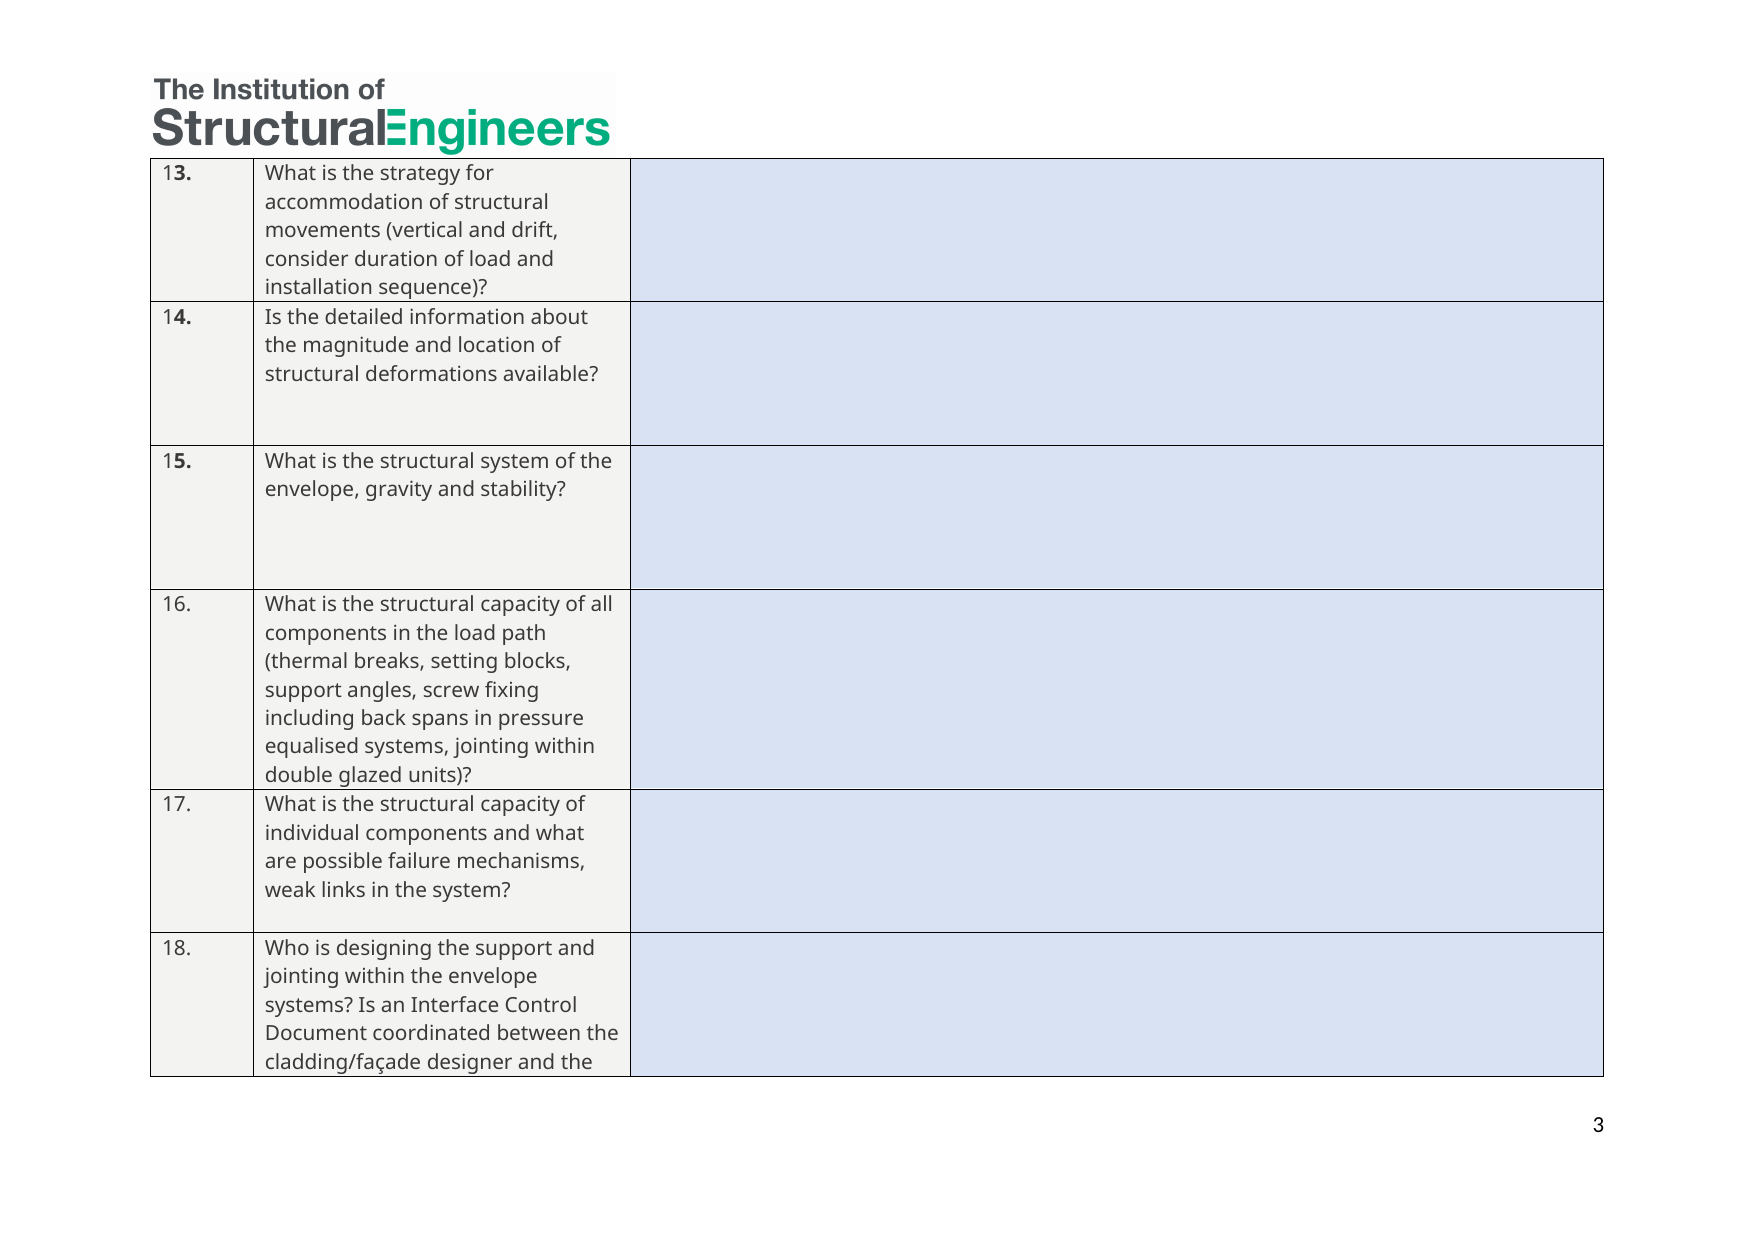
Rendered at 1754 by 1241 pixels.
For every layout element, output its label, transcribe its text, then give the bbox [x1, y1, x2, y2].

table_cell What is the structural capacity of all components in the load path (thermal breaks, setting blocks, support angles, screw fixing including back spans in pressure equalised systems, jointing within double glazed units)? [254, 590, 630, 788]
table_cell 16. [151, 590, 253, 788]
table_cell 17. [151, 790, 253, 932]
table_cell 13. [151, 159, 253, 301]
table_cell What is the structural capacity of individual components and what are possible failure mechanisms, weak links in the system? [254, 790, 630, 932]
table_cell [631, 446, 1603, 588]
table_cell Is the detailed information about the magnitude and location of structural deformations available? [254, 302, 630, 445]
table_cell 18. [151, 933, 253, 1076]
table_cell [631, 590, 1603, 788]
table_cell [631, 159, 1603, 301]
table_cell What is the strategy for accommodation of structural movements (vertical and drift, consider duration of load and installation sequence)? [254, 159, 630, 301]
table_cell [631, 790, 1603, 932]
table_cell [631, 933, 1603, 1076]
table_cell [631, 302, 1603, 445]
table_cell 15. [151, 446, 253, 588]
table_cell 14. [151, 302, 253, 445]
table_cell What is the structural system of the envelope, gravity and stability? [254, 446, 630, 588]
picture [150, 73, 617, 158]
